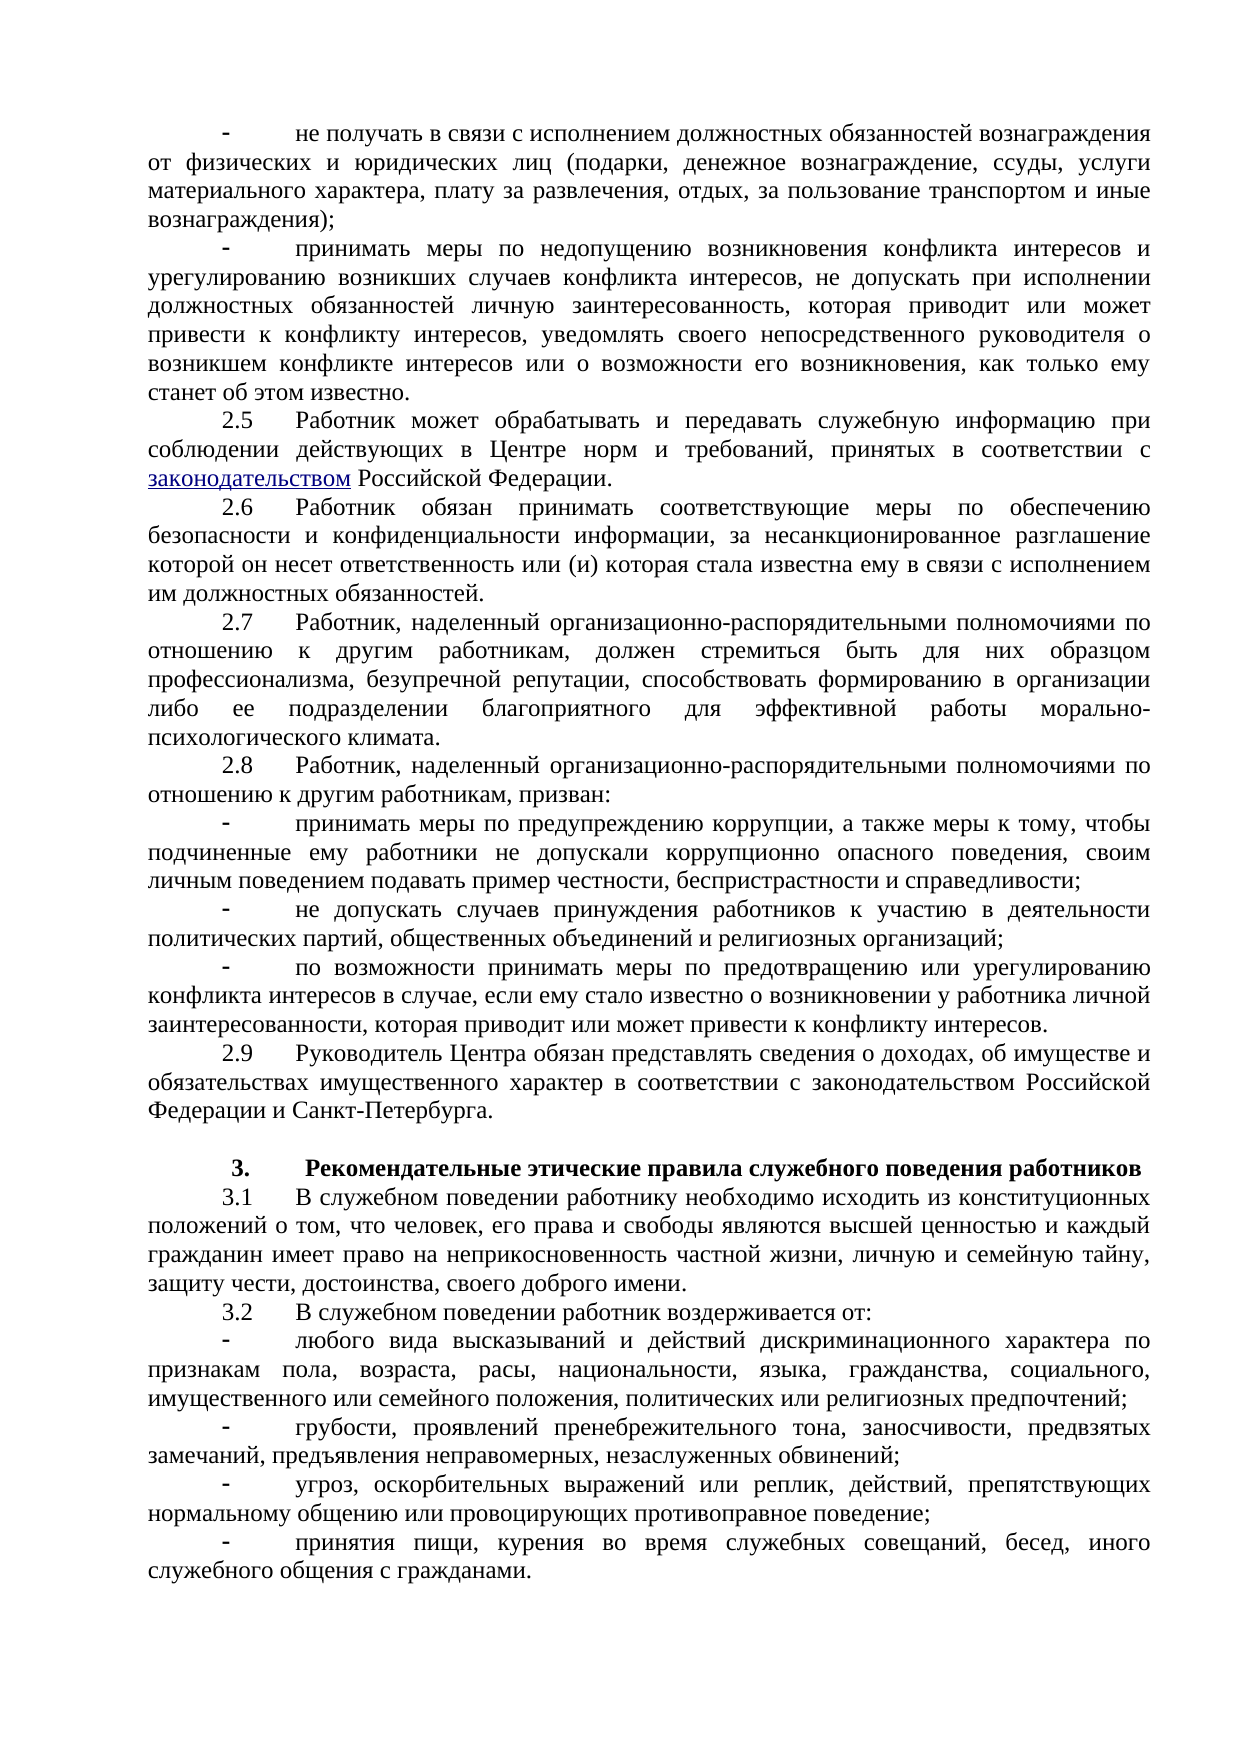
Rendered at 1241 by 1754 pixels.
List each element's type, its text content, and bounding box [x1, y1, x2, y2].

list любого вида высказываний и действий дискриминационного характера по признакам пола, возраста, расы, национальности, языка, гражданства, социального, имущественного или семейного положения, политических или религиозных предпочтений; [148, 1326, 1152, 1412]
list Работник, наделенный организационно-распорядительными полномочиями по отношению к другим работникам, должен стремиться быть для них образцом профессионализма, безупречной репутации, способствовать формированию в организации либо ее подразделении благоприятного для эффективной работы морально-психологического климата. [148, 607, 1152, 751]
list грубости, проявлений пренебрежительного тона, заносчивости, предвзятых замечаний, предъявления неправомерных, незаслуженных обвинений; [148, 1412, 1152, 1469]
list принятия пищи, курения во время служебных совещаний, бесед, иного служебного общения с гражданами. [148, 1527, 1152, 1584]
list не допускать случаев принуждения работников к участию в деятельности политических партий, общественных объединений и религиозных организаций; [148, 894, 1152, 952]
list по возможности принимать меры по предотвращению или урегулированию конфликта интересов в случае, если ему стало известно о возникновении у работника личной заинтересованности, которая приводит или может привести к конфликту интересов. [148, 952, 1152, 1038]
list принимать меры по предупреждению коррупции, а также меры к тому, чтобы подчиненные ему работники не допускали коррупционно опасного поведения, своим личным поведением подавать пример честности, беспристрастности и справедливости; [148, 808, 1152, 894]
list угроз, оскорбительных выражений или реплик, действий, препятствующих нормальному общению или провоцирующих противоправное поведение; [148, 1469, 1152, 1527]
list Рекомендательные этические правила служебного поведения работников [148, 1153, 1152, 1182]
list Работник может обрабатывать и передавать служебную информацию при соблюдении действующих в Центре норм и требований, принятых в соответствии с законодательством Российской Федерации. [148, 406, 1152, 492]
list принимать меры по недопущению возникновения конфликта интересов и урегулированию возникших случаев конфликта интересов, не допускать при исполнении должностных обязанностей личную заинтересованность, которая приводит или может привести к конфликту интересов, уведомлять своего непосредственного руководителя о возникшем конфликте интересов или о возможности его возникновения, как только ему станет об этом известно. [148, 233, 1152, 406]
list не получать в связи с исполнением должностных обязанностей вознаграждения от физических и юридических лиц (подарки, денежное вознаграждение, ссуды, услуги материального характера, плату за развлечения, отдых, за пользование транспортом и иные вознаграждения); [148, 118, 1152, 233]
list В служебном поведении работник воздерживается от: [148, 1297, 1152, 1326]
list Работник, наделенный организационно-распорядительными полномочиями по отношению к другим работникам, призван: [148, 751, 1152, 808]
list В служебном поведении работнику необходимо исходить из конституционных положений о том, что человек, его права и свободы являются высшей ценностью и каждый гражданин имеет право на неприкосновенность частной жизни, личную и семейную тайну, защиту чести, достоинства, своего доброго имени. [148, 1182, 1152, 1297]
list Руководитель Центра обязан представлять сведения о доходах, об имуществе и обязательствах имущественного характер в соответствии с законодательством Российской Федерации и Санкт-Петербурга. [148, 1038, 1152, 1124]
list Работник обязан принимать соответствующие меры по обеспечению безопасности и конфиденциальности информации, за несанкционированное разглашение которой он несет ответственность или (и) которая стала известна ему в связи с исполнением им должностных обязанностей. [148, 492, 1152, 607]
